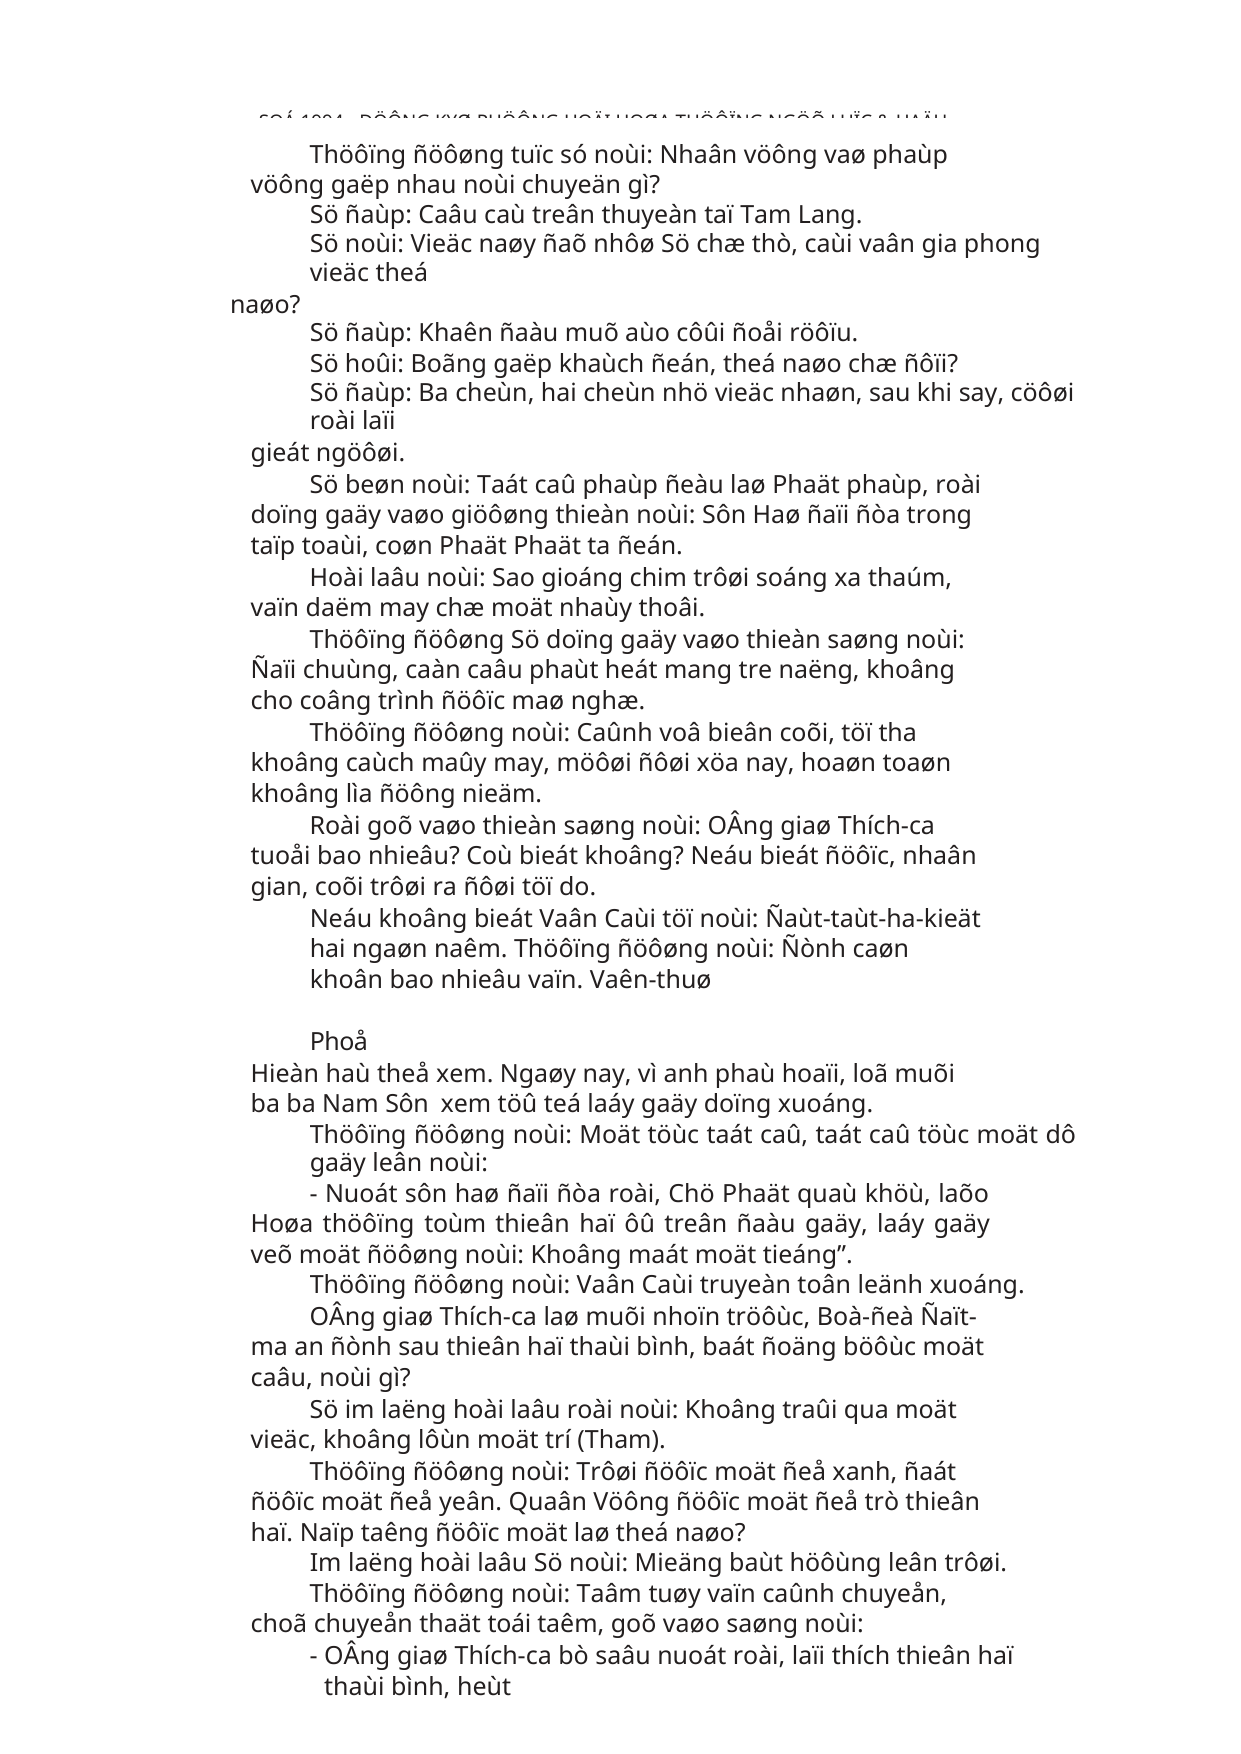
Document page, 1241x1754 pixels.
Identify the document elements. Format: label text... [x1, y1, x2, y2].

text Hoài laâu noùi: Sao gioáng chim trôøi soáng xa thaúm, vaïn daëm may chæ moät nhaùy thoâi. [250, 562, 988, 624]
text Thöôïng ñöôøng noùi: Trôøi ñöôïc moät ñeå xanh, ñaát ñöôïc moät ñeå yeân. Quaân Vöông ñöôïc moät ñeå trò thieân haï. Naïp taêng ñöôïc moät laø theá naøo? [250, 1456, 989, 1549]
list Nuoát sôn haø ñaïi ñòa roài, Chö Phaät quaù khöù, laõo Hoøa thöôïng toùm thieân haï ôû treân ñaàu gaäy, laáy gaäy veõ moät ñöôøng noùi: Khoâng maát moät tieáng”. [250, 1178, 990, 1271]
text Sö beøn noùi: Taát caû phaùp ñeàu laø Phaät phaùp, roài doïng gaäy vaøo giöôøng thieàn noùi: Sôn Haø ñaïi ñòa trong taïp toaùi, coøn Phaät Phaät ta ñeán. [250, 469, 989, 562]
text naøo? [106, 287, 300, 321]
text Thöôïng ñöôøng noùi: Vaân Caùi truyeàn toân leänh xuoáng. [309, 1271, 1078, 1299]
text Roài goõ vaøo thieàn saøng noùi: OÂng giaø Thích-ca tuoåi bao nhieâu? Coù bieát khoâng? Neáu bieát ñöôïc, nhaân gian, coõi trôøi ra ñôøi töï do. [250, 810, 988, 903]
text Thöôïng ñöôøng noùi: Moät töùc taát caû, taát caû töùc moät dô gaäy leân noùi: [309, 1120, 1078, 1177]
text Thöôïng ñöôøng noùi: Taâm tuøy vaïn caûnh chuyeån, choã chuyeån thaät toái taêm, goõ vaøo saøng noùi: [250, 1578, 989, 1640]
text OÂng giaø Thích-ca laø muõi nhoïn tröôùc, Boà-ñeà Ñaït-ma an ñònh sau thieân haï thaùi bình, baát ñoäng böôùc moät caâu, noùi gì? [250, 1301, 988, 1394]
text Hieàn haù theå xem. Ngaøy nay, vì anh phaù hoaïi, loã muõi ba ba Nam Sôn xem töû teá laáy gaäy doïng xuoáng. [250, 1058, 988, 1120]
text Neáu khoâng bieát Vaân Caùi töï noùi: Ñaùt-taùt-ha-kieät hai ngaøn naêm. Thöôïng ñöôøng noùi: Ñònh caøn khoân bao nhieâu vaïn. Vaên-thuø Phoå [309, 903, 988, 1058]
text gieát ngöôøi. [250, 436, 1078, 467]
text Sö noùi: Vieäc naøy ñaõ nhôø Sö chæ thò, caùi vaân gia phong vieäc theá [309, 229, 1078, 287]
text Thöôïng ñöôøng tuïc só noùi: Nhaân vöông vaø phaùp vöông gaëp nhau noùi chuyeän gì? [250, 138, 988, 201]
text Sö ñaùp: Khaên ñaàu muõ aùo côûi ñoåi röôïu. [309, 317, 1078, 348]
text Thöôïng ñöôøng noùi: Caûnh voâ bieân coõi, töï tha khoâng caùch maûy may, möôøi ñôøi xöa nay, hoaøn toaøn khoâng lìa ñöông nieäm. [250, 717, 988, 810]
text Sö hoûi: Boãng gaëp khaùch ñeán, theá naøo chæ ñôïi? [309, 348, 1078, 379]
text Im laëng hoài laâu Sö noùi: Mieäng baùt höôùng leân trôøi. [309, 1549, 1078, 1577]
list OÂng giaø Thích-ca bò saâu nuoát roài, laïi thích thieân haï thaùi bình, heùt [309, 1640, 1078, 1701]
text Thöôïng ñöôøng Sö doïng gaäy vaøo thieàn saøng noùi: Ñaïi chuùng, caàn caâu phaùt heát mang tre naëng, khoâng cho coâng trình ñöôïc maø nghæ. [250, 624, 988, 717]
text Sö ñaùp: Ba cheùn, hai cheùn nhö vieäc nhaøn, sau khi say, cöôøi roài laïi [309, 379, 1078, 436]
text Sö im laëng hoài laâu roài noùi: Khoâng traûi qua moät vieäc, khoâng lôùn moät trí (Tham). [250, 1394, 988, 1456]
text Sö ñaùp: Caâu caù treân thuyeàn taï Tam Lang. [309, 201, 1078, 229]
